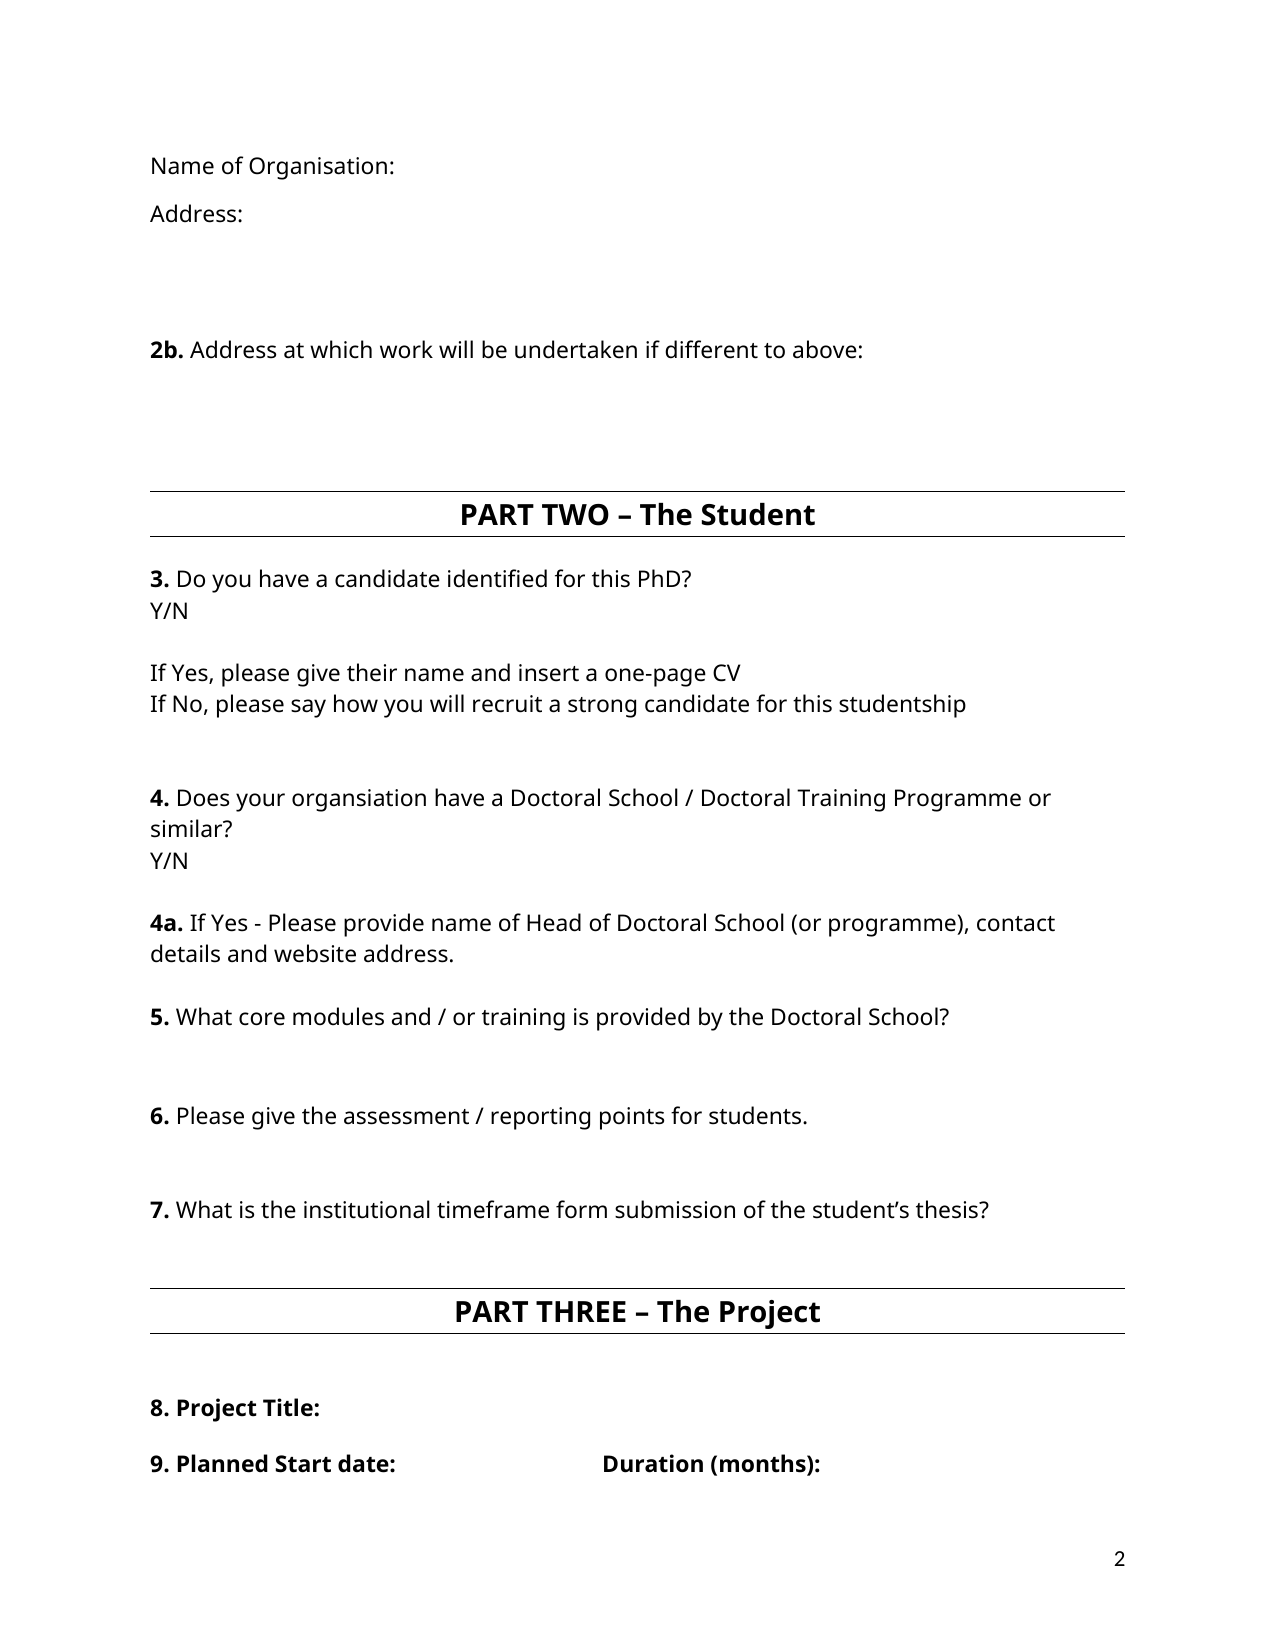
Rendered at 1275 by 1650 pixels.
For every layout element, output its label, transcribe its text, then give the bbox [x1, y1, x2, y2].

text PART TWO – The Student [150, 492, 1125, 536]
text 4. Does your organsiation have a Doctoral School / Doctoral Training Programme or similar? [150, 782, 1125, 844]
text 5. What core modules and / or training is provided by the Doctoral School? [150, 1001, 1125, 1032]
text 8. Project Title: [150, 1392, 1125, 1423]
text Address: [150, 198, 1125, 230]
text Y/N [150, 594, 1125, 626]
text 7. What is the institutional timeframe form submission of the student’s thesis? [150, 1194, 1125, 1225]
text Y/N [150, 844, 1125, 876]
text 6. Please give the assessment / reporting points for students. [150, 1100, 1125, 1131]
text 9. Planned Start date: Duration (months): [150, 1448, 1125, 1480]
text 4a. If Yes - Please provide name of Head of Doctoral School (or programme), contact details and website address. [150, 907, 1125, 969]
text 3. Do you have a candidate identified for this PhD? [150, 563, 1125, 594]
text PART THREE – The Project [150, 1289, 1125, 1333]
text If No, please say how you will recruit a strong candidate for this studentship [150, 688, 1125, 719]
text Name of Organisation: [150, 150, 1125, 181]
text If Yes, please give their name and insert a one-page CV [150, 657, 1125, 688]
text 2b. Address at which work will be undertaken if different to above: [150, 334, 1125, 366]
